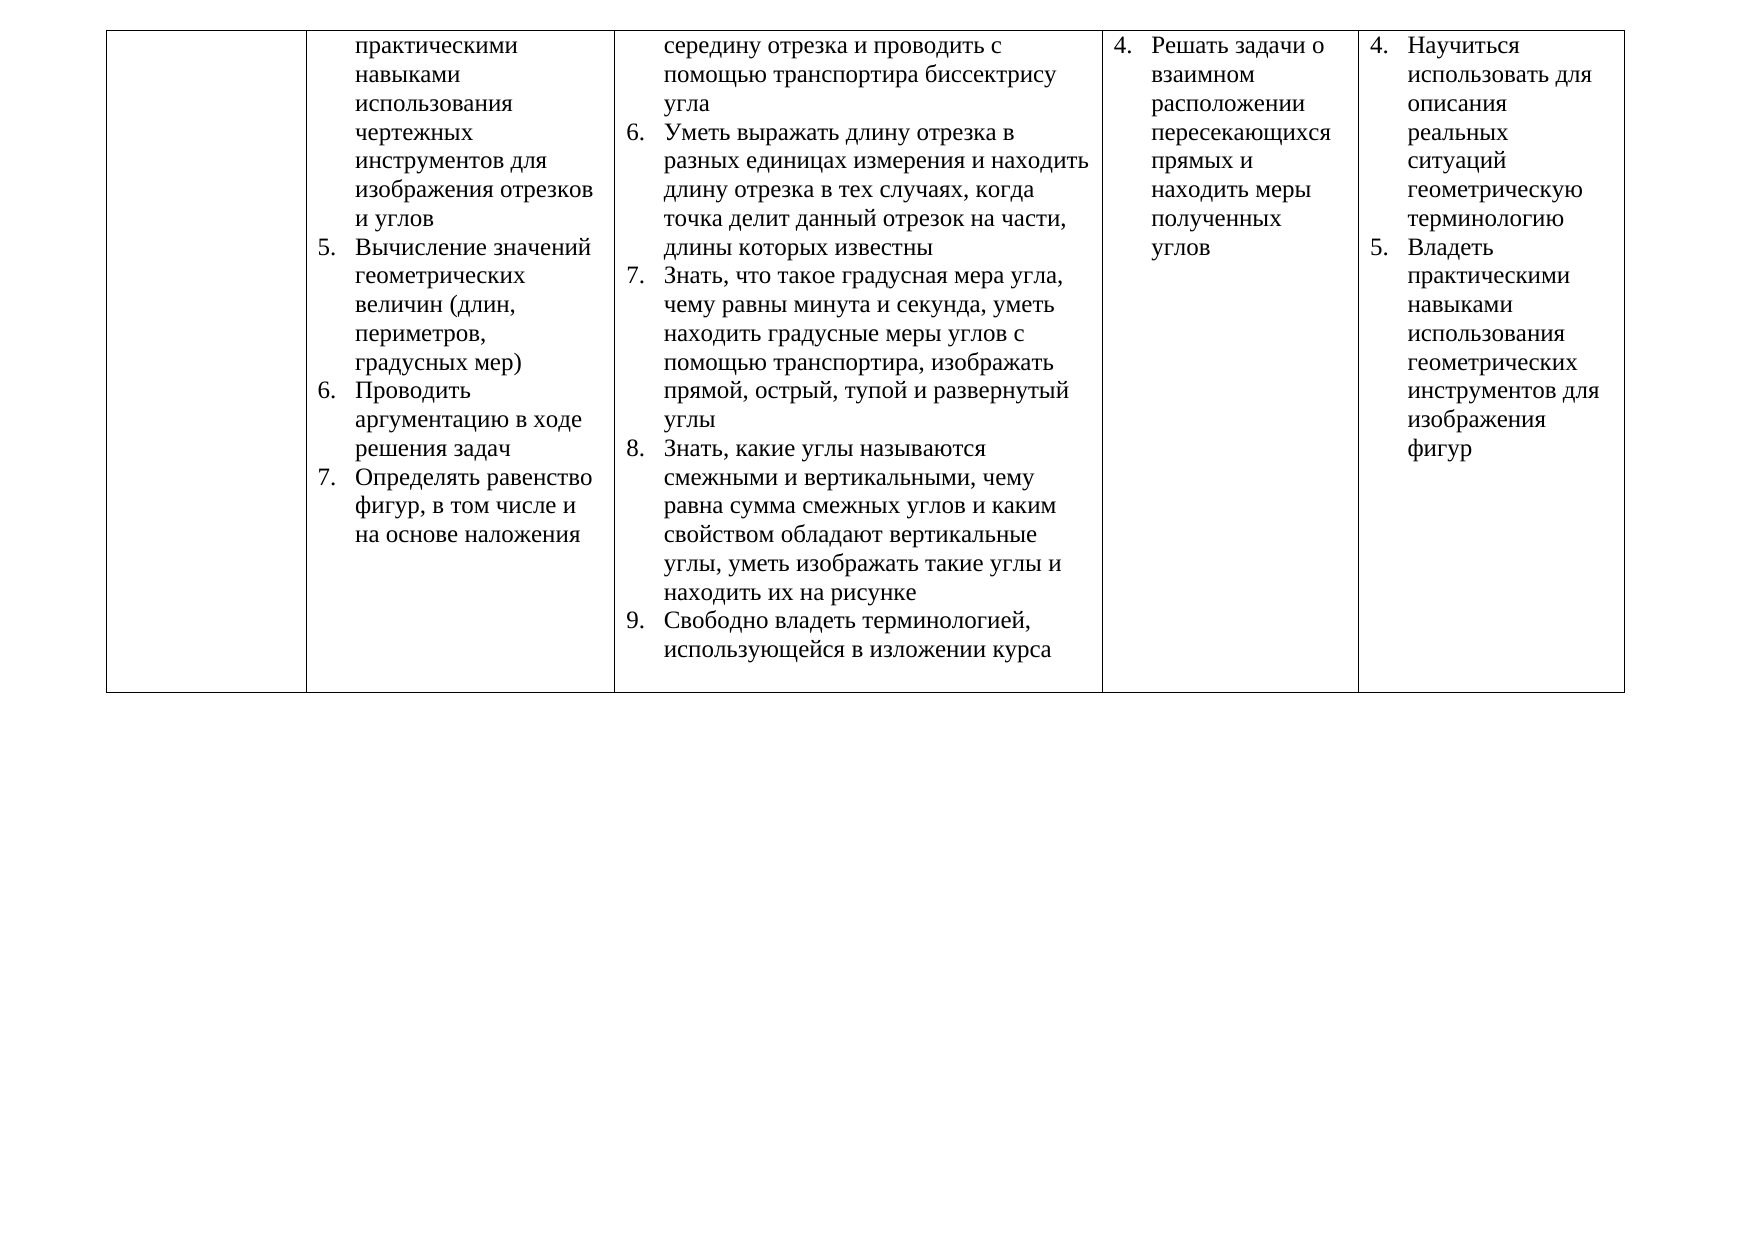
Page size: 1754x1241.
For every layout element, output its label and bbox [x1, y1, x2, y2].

table_cell [1103, 31, 1358, 692]
table_cell [615, 31, 1102, 692]
table_cell [1359, 31, 1624, 692]
table_cell [107, 31, 306, 692]
table_cell [307, 31, 614, 692]
